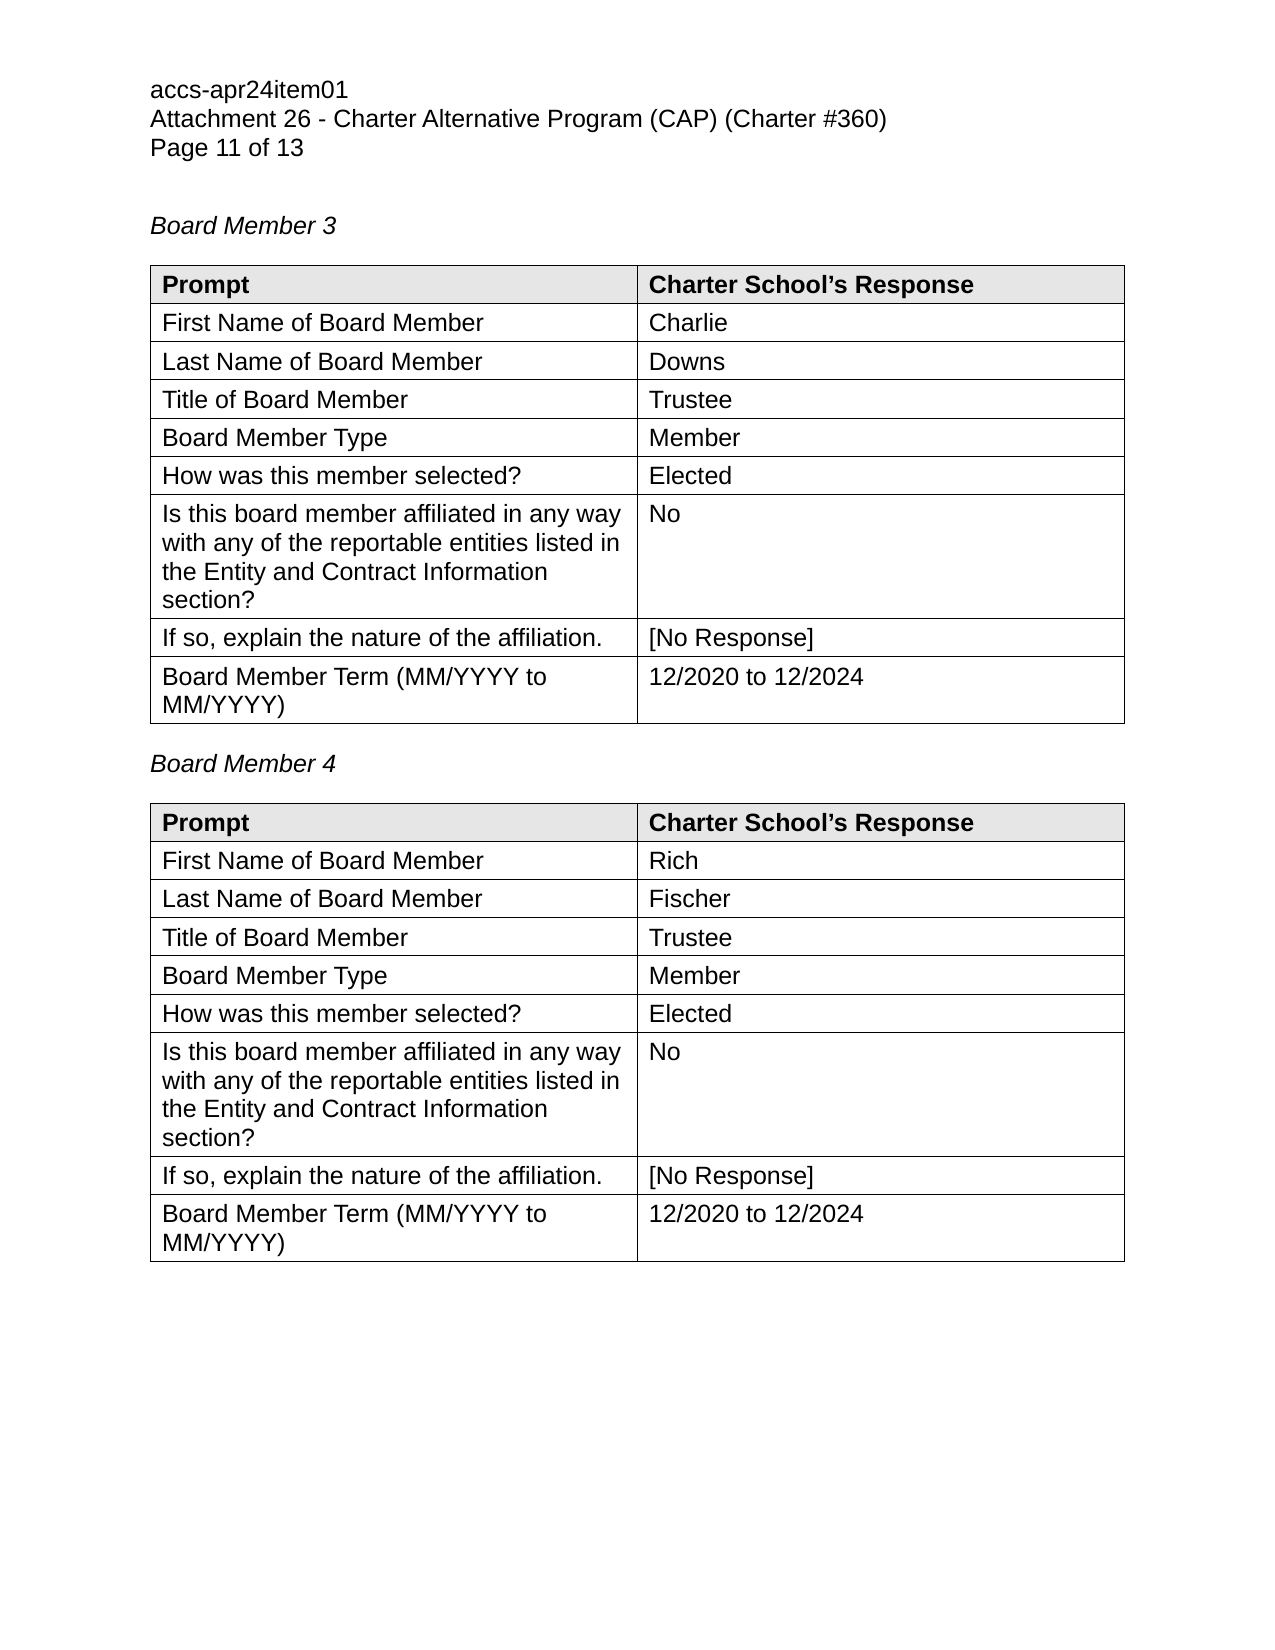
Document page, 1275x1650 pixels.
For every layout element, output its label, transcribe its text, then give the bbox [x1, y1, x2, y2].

table_cell Is this board member affiliated in any way with any of the reportable entities listed in the Entity and Contract Information section? [151, 1033, 637, 1156]
table_cell 12/2020 to 12/2024 [638, 1195, 1124, 1261]
table_cell If so, explain the nature of the affiliation. [151, 1157, 637, 1194]
table_cell Trustee [638, 918, 1124, 955]
table_cell Board Member Type [151, 956, 637, 993]
table_header Prompt [151, 804, 637, 841]
table_cell Is this board member affiliated in any way with any of the reportable entities listed in the Entity and Contract Information section? [151, 495, 637, 618]
table_header Prompt [151, 266, 637, 303]
table_cell No [638, 1033, 1124, 1156]
table_cell Trustee [638, 380, 1124, 417]
table_header Charter School’s Response [638, 804, 1124, 841]
table_cell First Name of Board Member [151, 304, 637, 341]
table_cell Board Member Term (MM/YYYY to MM/YYYY) [151, 1195, 637, 1261]
table_cell Board Member Type [151, 419, 637, 456]
table_header Charter School’s Response [638, 266, 1124, 303]
table_cell [No Response] [638, 1157, 1124, 1194]
table_cell Fischer [638, 880, 1124, 917]
table_cell [No Response] [638, 619, 1124, 656]
table_cell Elected [638, 457, 1124, 494]
table_cell Elected [638, 995, 1124, 1032]
table_cell Rich [638, 842, 1124, 879]
table_cell Board Member Term (MM/YYYY to MM/YYYY) [151, 657, 637, 723]
table_cell Last Name of Board Member [151, 880, 637, 917]
table_cell If so, explain the nature of the affiliation. [151, 619, 637, 656]
table_cell First Name of Board Member [151, 842, 637, 879]
text Board Member 4 [150, 749, 1125, 778]
table_cell Member [638, 956, 1124, 993]
table_cell Downs [638, 342, 1124, 379]
table_cell Charlie [638, 304, 1124, 341]
table_cell Title of Board Member [151, 918, 637, 955]
table_cell Title of Board Member [151, 380, 637, 417]
table_cell How was this member selected? [151, 995, 637, 1032]
table_cell How was this member selected? [151, 457, 637, 494]
text Board Member 3 [150, 211, 1125, 240]
table_cell Last Name of Board Member [151, 342, 637, 379]
table_cell Member [638, 419, 1124, 456]
table_cell 12/2020 to 12/2024 [638, 657, 1124, 723]
table_cell No [638, 495, 1124, 618]
